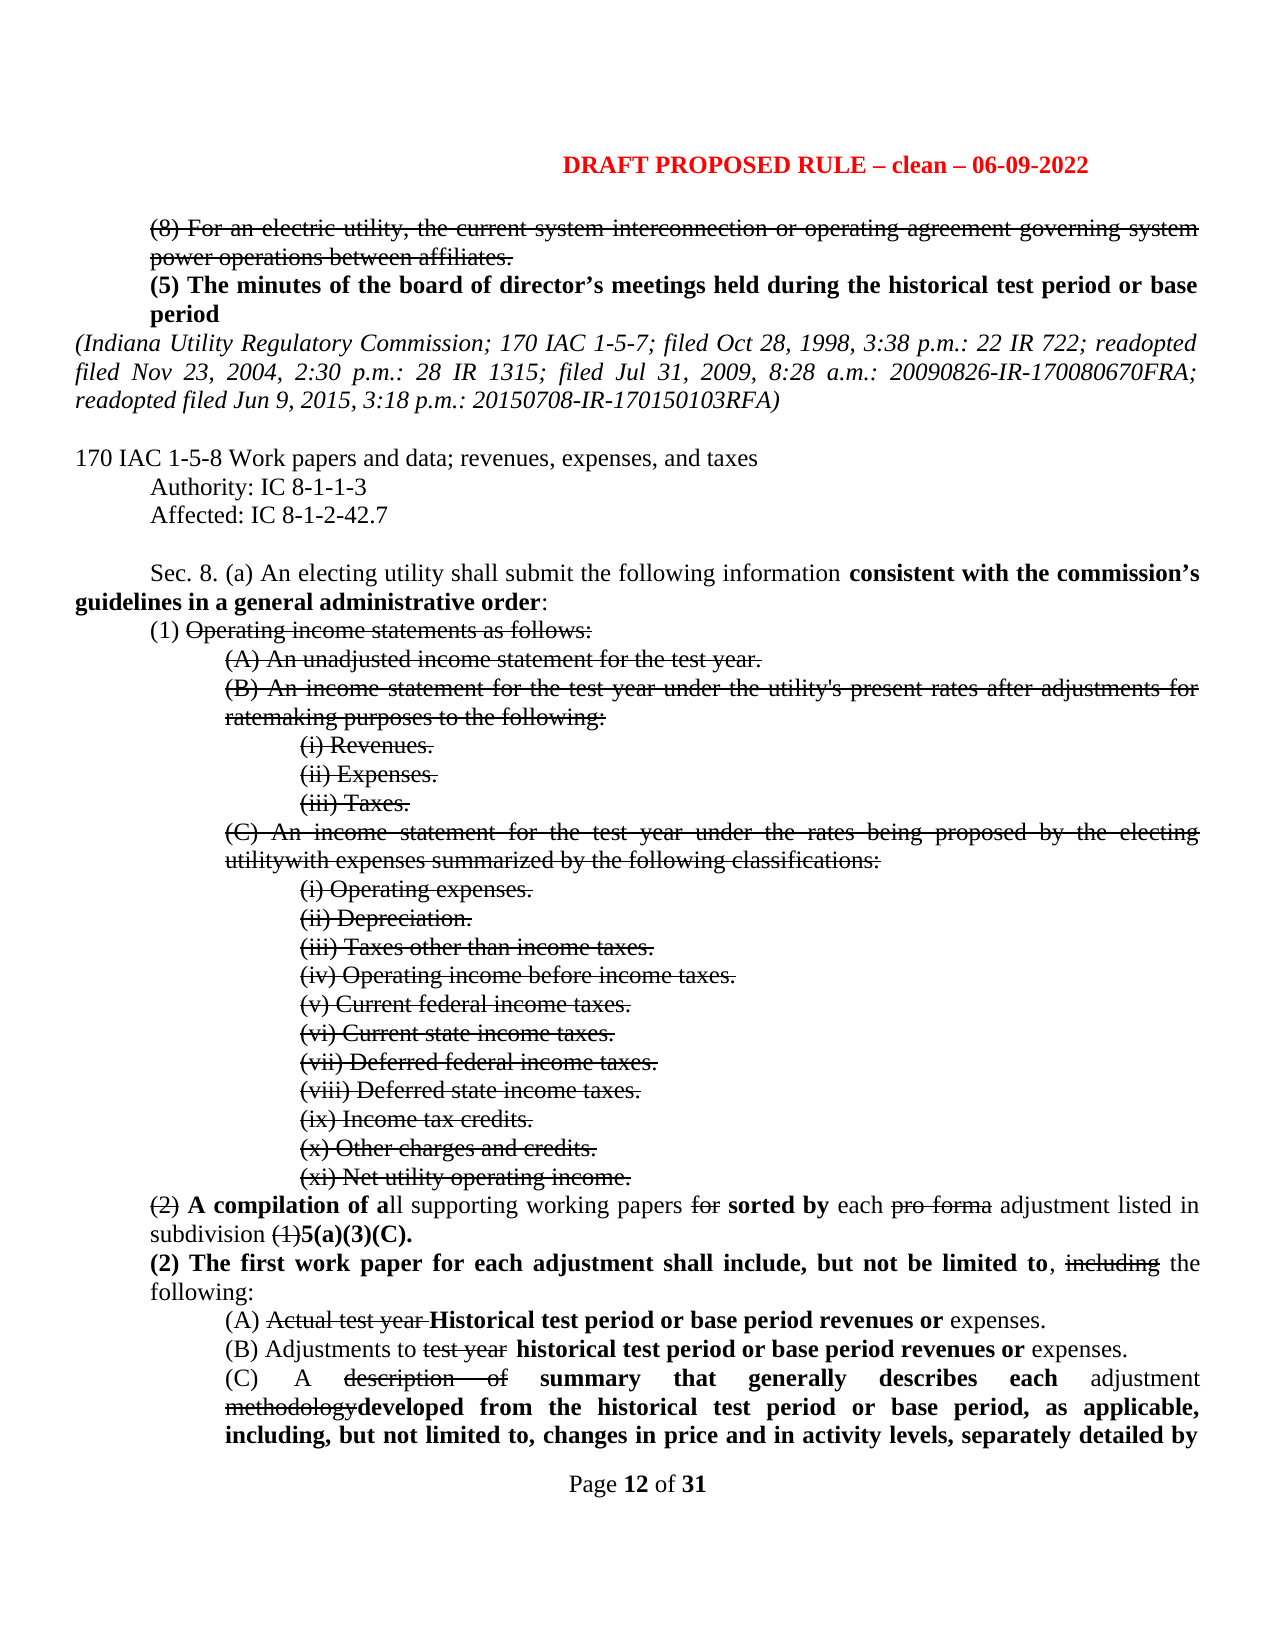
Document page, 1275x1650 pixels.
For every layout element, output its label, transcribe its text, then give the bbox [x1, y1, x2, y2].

text 170 IAC 1-5-8 Work papers and data; revenues, expenses, and taxes [75, 443, 1200, 472]
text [225, 1363, 1200, 1449]
text (ii) Expenses. [225, 759, 1200, 788]
text (xi) Net utility operating income. [300, 1162, 1200, 1190]
text Affected: IC 8-1-2-42.7 [75, 500, 1200, 529]
text (ix) Income tax credits. [300, 1104, 1200, 1133]
text (C) An income statement for the test year under the rates being proposed by the electing utilitywith expenses summarized by the following classifications: [225, 817, 1200, 832]
text (Indiana Utility Regulatory Commission; 170 IAC 1-5-7; filed Oct 28, 1998, 3:38 p.m.: 22 IR 722; readopted filed Nov 23, 2004, 2:30 p.m.: 28 IR 1315; filed Jul 31, 2009, 8:28 a.m.: 20090826-IR-170080670FRA; readopted filed Jun 9, 2015, 3:18 p.m.: 20150708-IR-170150103RFA) [75, 328, 1200, 414]
text (x) Other charges and credits. [300, 1133, 1200, 1162]
text (A) Actual test year Historical test period or base period revenues or expenses. [225, 1305, 1200, 1334]
text (ii) Depreciation. [300, 903, 1200, 932]
text (iii) Taxes. [225, 788, 1200, 817]
text (A) An unadjusted income statement for the test year. [225, 644, 1200, 673]
text (C) An income statement for the test year under the rates being proposed by the electing utilitywith expenses summarized by the following classifications: [225, 834, 1200, 874]
text (8) For an electric utility, the current system interconnection or operating agreement governing system power operations between affiliates. [150, 213, 1200, 270]
text (vi) Current state income taxes. [300, 1018, 1200, 1047]
text (i) Operating expenses. [300, 874, 1200, 903]
text (1) Operating income statements as follows: [150, 615, 1200, 644]
text Sec. 8. (a) An electing utility shall submit the following information consistent with the commission’s guidelines in a general administrative order: [75, 558, 1200, 615]
text (vii) Deferred federal income taxes. [300, 1047, 1200, 1075]
text (B) An income statement for the test year under the utility's present rates after adjustments for ratemaking purposes to the following: [225, 673, 1200, 730]
text (iv) Operating income before income taxes. [300, 960, 1200, 989]
text (i) Revenues. [225, 730, 1200, 759]
text (v) Current federal income taxes. [300, 989, 1200, 1018]
text (2) The first work paper for each adjustment shall include, but not be limited to, including the following: [150, 1248, 1200, 1305]
text (viii) Deferred state income taxes. [300, 1075, 1200, 1104]
text Authority: IC 8-1-1-3 [75, 472, 1200, 500]
text (iii) Taxes other than income taxes. [300, 932, 1200, 960]
text (2) A compilation of all supporting working papers for sorted by each pro forma adjustment listed in subdivision (1)5(a)(3)(C). [150, 1190, 1200, 1248]
text (B) Adjustments to test year historical test period or base period revenues or expenses. [225, 1334, 1200, 1363]
text (5) The minutes of the board of director’s meetings held during the historical test period or base period [150, 270, 1200, 328]
